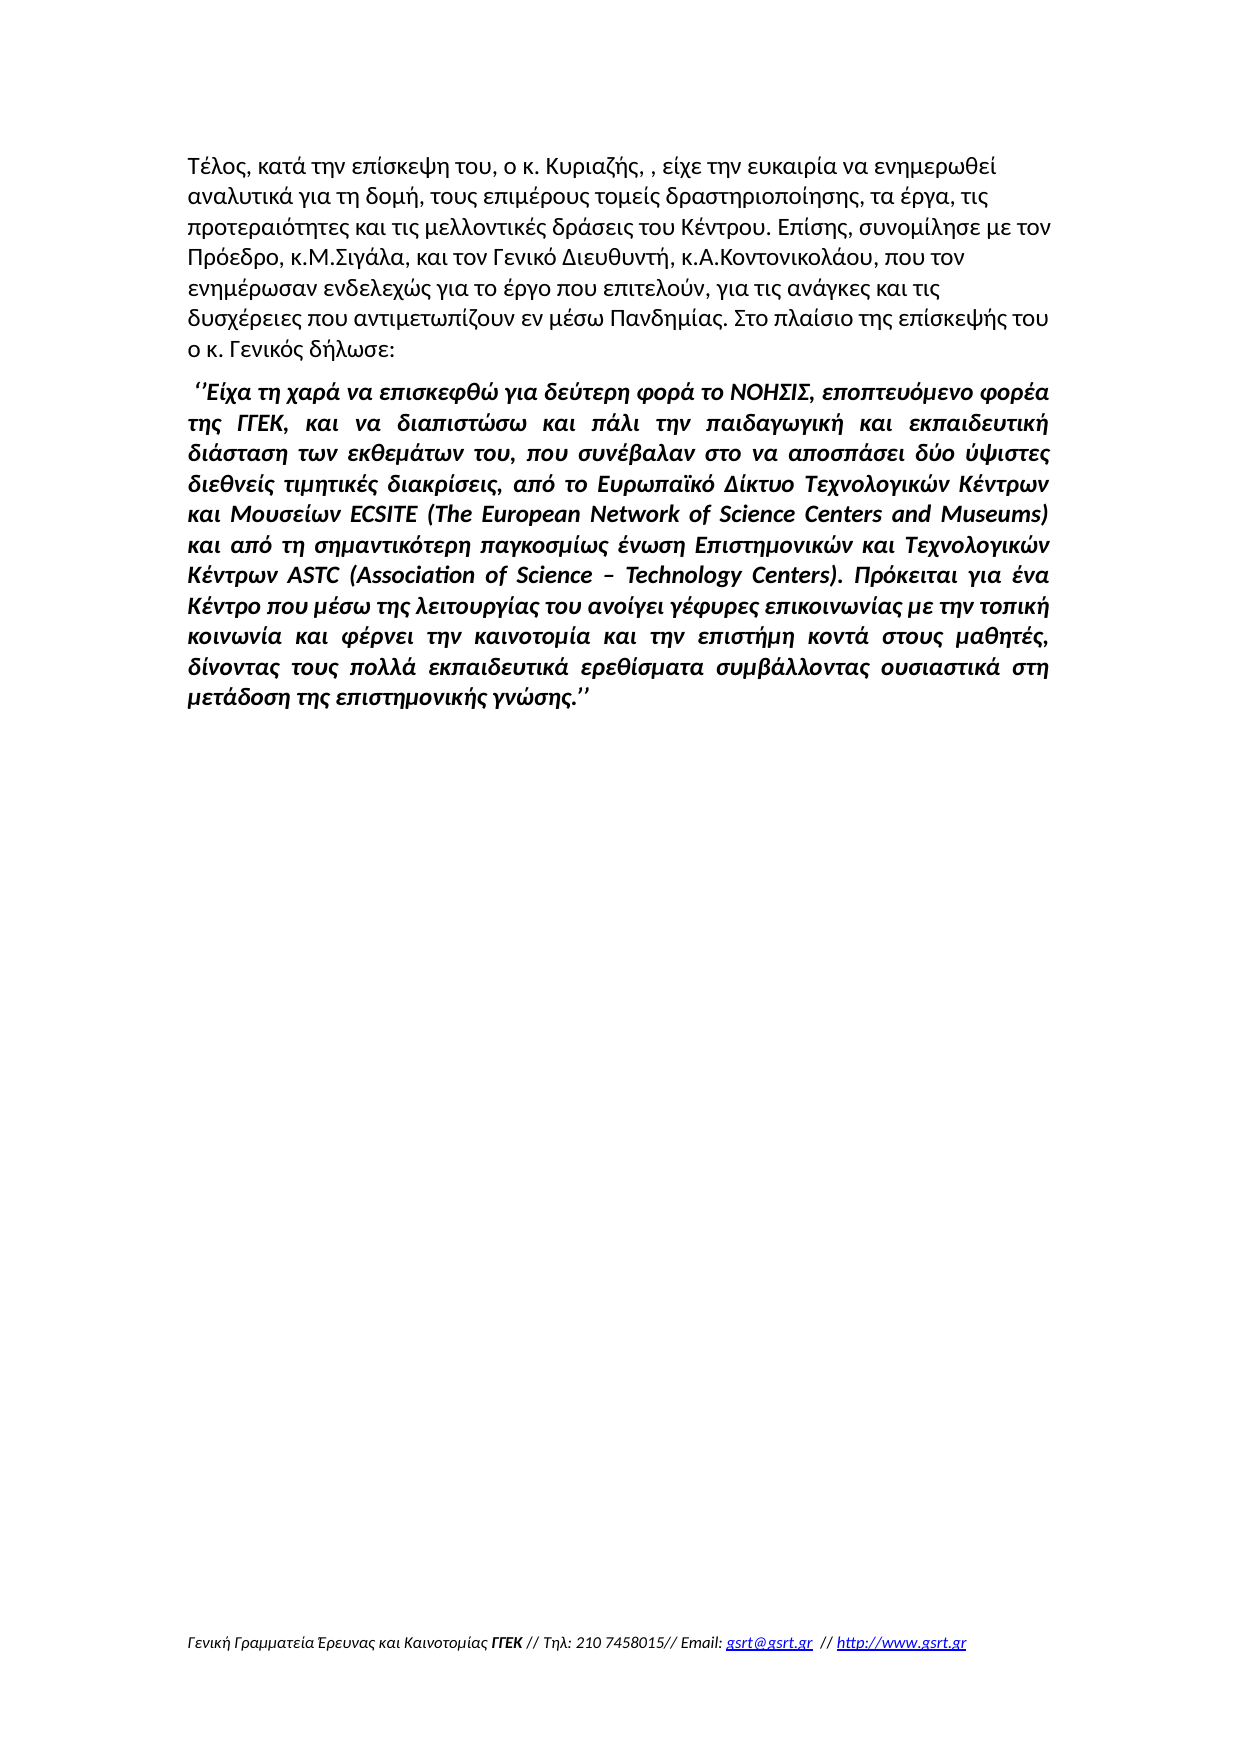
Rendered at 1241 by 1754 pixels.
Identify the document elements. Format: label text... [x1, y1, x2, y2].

text ‘’Είχα τη χαρά να επισκεφθώ για δεύτερη φορά το ΝΟΗΣΙΣ, εποπτευόμενο φορέα της ΓΓΕΚ, και να διαπιστώσω και πάλι την παιδαγωγική και εκπαιδευτική διάσταση των εκθεμάτων του, που συνέβαλαν στο να αποσπάσει δύο ύψιστες διεθνείς τιμητικές διακρίσεις, από το Ευρωπαϊκό Δίκτυο Τεχνολογικών Κέντρων και Μουσείων ECSITE (The European Network of Science Centers and Museums) και από τη σημαντικότερη παγκοσμίως ένωση Επιστημονικών και Τεχνολογικών Κέντρων ASTC (Association of Science – Technology Centers). Πρόκειται για ένα Κέντρο που μέσω της λειτουργίας του ανοίγει γέφυρες επικοινωνίας με την τοπική κοινωνία και φέρνει την καινοτομία και την επιστήμη κοντά στους μαθητές, δίνοντας τους πολλά εκπαιδευτικά ερεθίσματα συμβάλλοντας ουσιαστικά στη μετάδοση της επιστημονικής γνώσης.’’ [187, 376, 1053, 712]
text Τέλος, κατά την επίσκεψη του, ο κ. Κυριαζής, , είχε την ευκαιρία να ενημερωθεί αναλυτικά για τη δομή, τους επιμέρους τομείς δραστηριοποίησης, τα έργα, τις προτεραιότητες και τις μελλοντικές δράσεις του Κέντρου. Επίσης, συνομίλησε με τον Πρόεδρο, κ.Μ.Σιγάλα, και τον Γενικό Διευθυντή, κ.Α.Κοντονικολάου, που τον ενημέρωσαν ενδελεχώς για το έργο που επιτελούν, για τις ανάγκες και τις δυσχέρειες που αντιμετωπίζουν εν μέσω Πανδημίας. Στο πλαίσιο της επίσκεψής του ο κ. Γενικός δήλωσε: [187, 150, 1053, 364]
